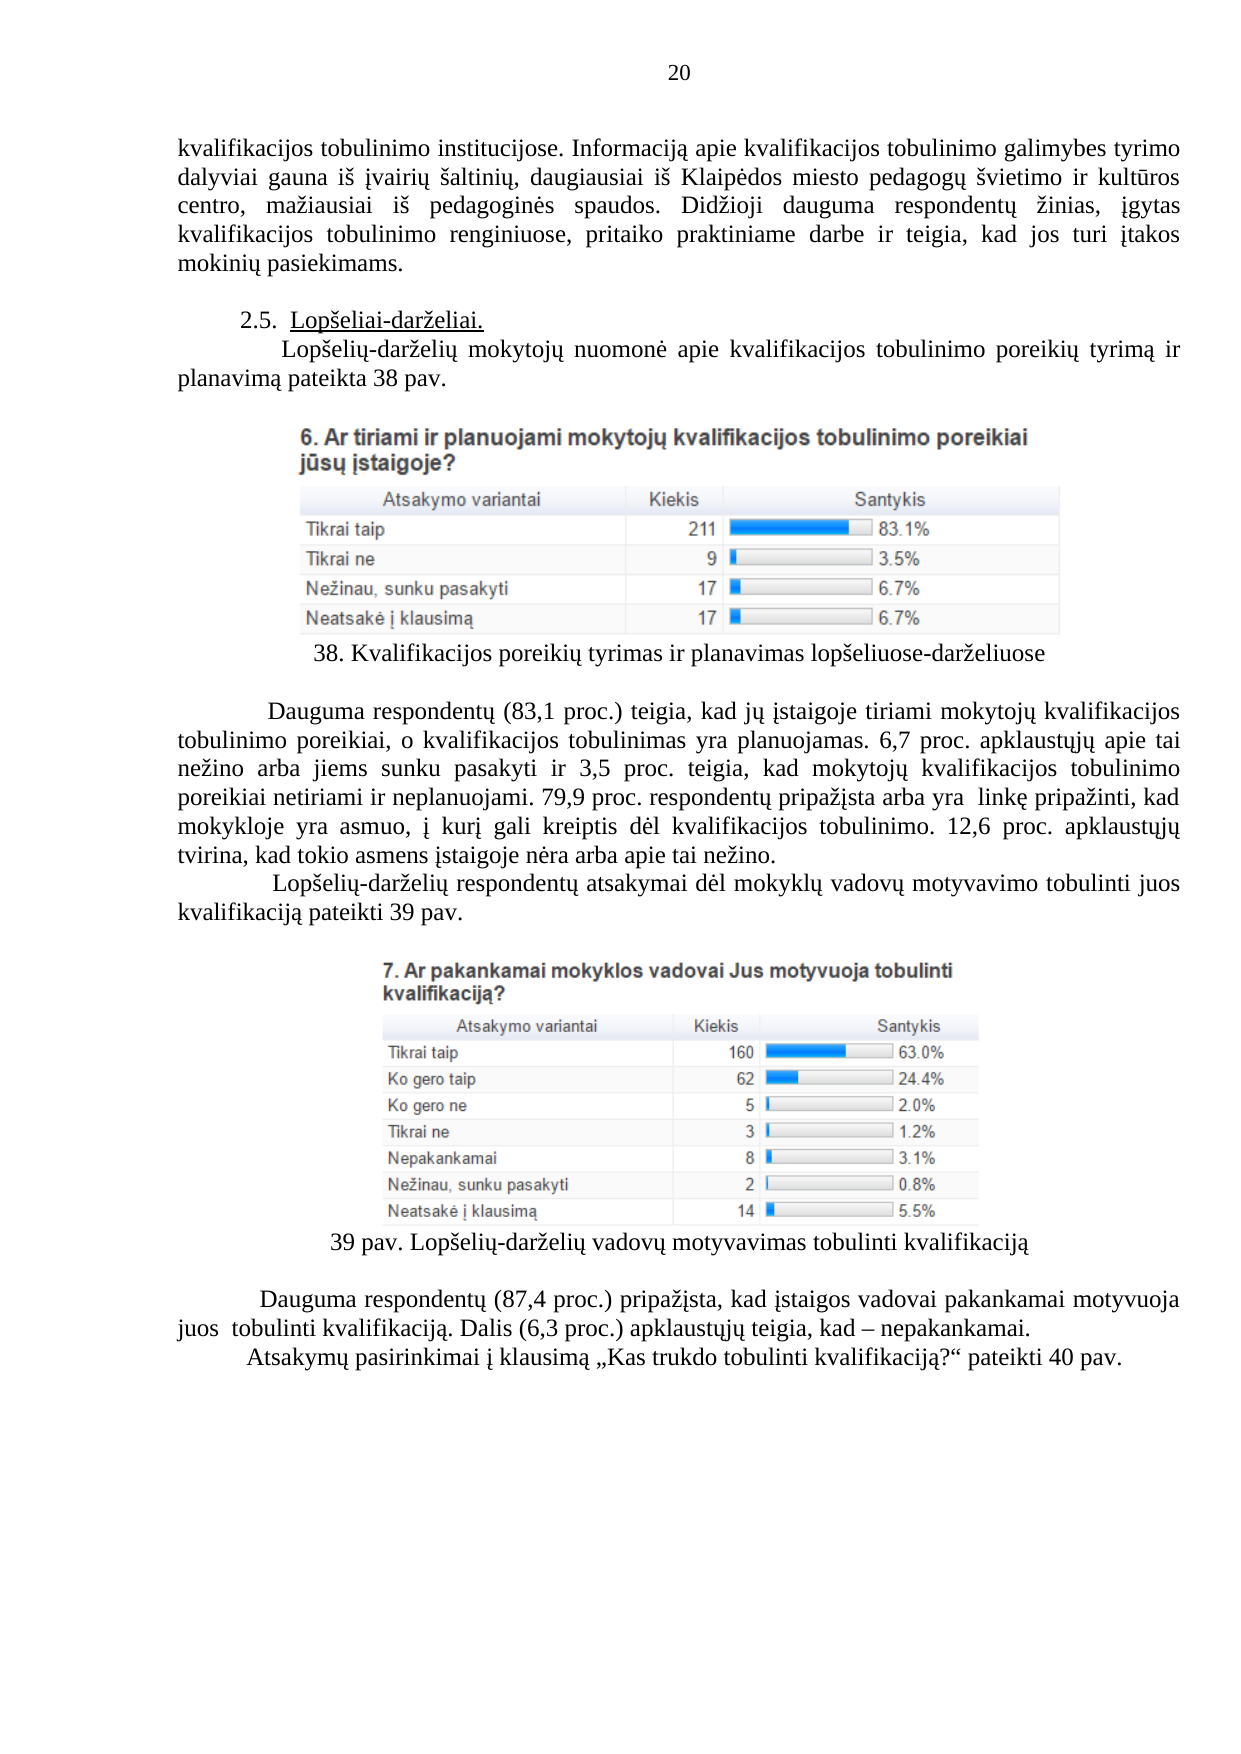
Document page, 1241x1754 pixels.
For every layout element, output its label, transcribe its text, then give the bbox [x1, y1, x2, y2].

text Lopšelių-darželių respondentų atsakymai dėl mokyklų vadovų motyvavimo tobulinti juos kvalifikaciją pateikti 39 pav. [177, 868, 1181, 926]
text 39 pav. Lopšelių-darželių vadovų motyvavimas tobulinti kvalifikaciją [177, 1227, 1181, 1256]
text 2.5. Lopšeliai-darželiai. [177, 305, 1181, 334]
text Lopšelių-darželių mokytojų nuomonė apie kvalifikacijos tobulinimo poreikių tyrimą ir planavimą pateikta 38 pav. [177, 334, 1181, 392]
picture [296, 420, 1063, 639]
text Dauguma respondentų (87,4 proc.) pripažįsta, kad įstaigos vadovai pakankamai motyvuoja juos tobulinti kvalifikaciją. Dalis (6,3 proc.) apklaustųjų teigia, kad – nepakankamai. [177, 1284, 1181, 1342]
text 38. Kvalifikacijos poreikių tyrimas ir planavimas lopšeliuose-darželiuose [177, 638, 1181, 667]
picture [379, 954, 979, 1227]
text Atsakymų pasirinkimai į klausimą „Kas trukdo tobulinti kvalifikaciją?“ pateikti 40 pav. [177, 1342, 1181, 1371]
text Dauguma respondentų (83,1 proc.) teigia, kad jų įstaigoje tiriami mokytojų kvalifikacijos tobulinimo poreikiai, o kvalifikacijos tobulinimas yra planuojamas. 6,7 proc. apklaustųjų apie tai nežino arba jiems sunku pasakyti ir 3,5 proc. teigia, kad mokytojų kvalifikacijos tobulinimo poreikiai netiriami ir neplanuojami. 79,9 proc. respondentų pripažįsta arba yra linkę pripažinti, kad mokykloje yra asmuo, į kurį gali kreiptis dėl kvalifikacijos tobulinimo. 12,6 proc. apklaustųjų tvirina, kad tokio asmens įstaigoje nėra arba apie tai nežino. [177, 696, 1181, 868]
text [177, 133, 1181, 277]
